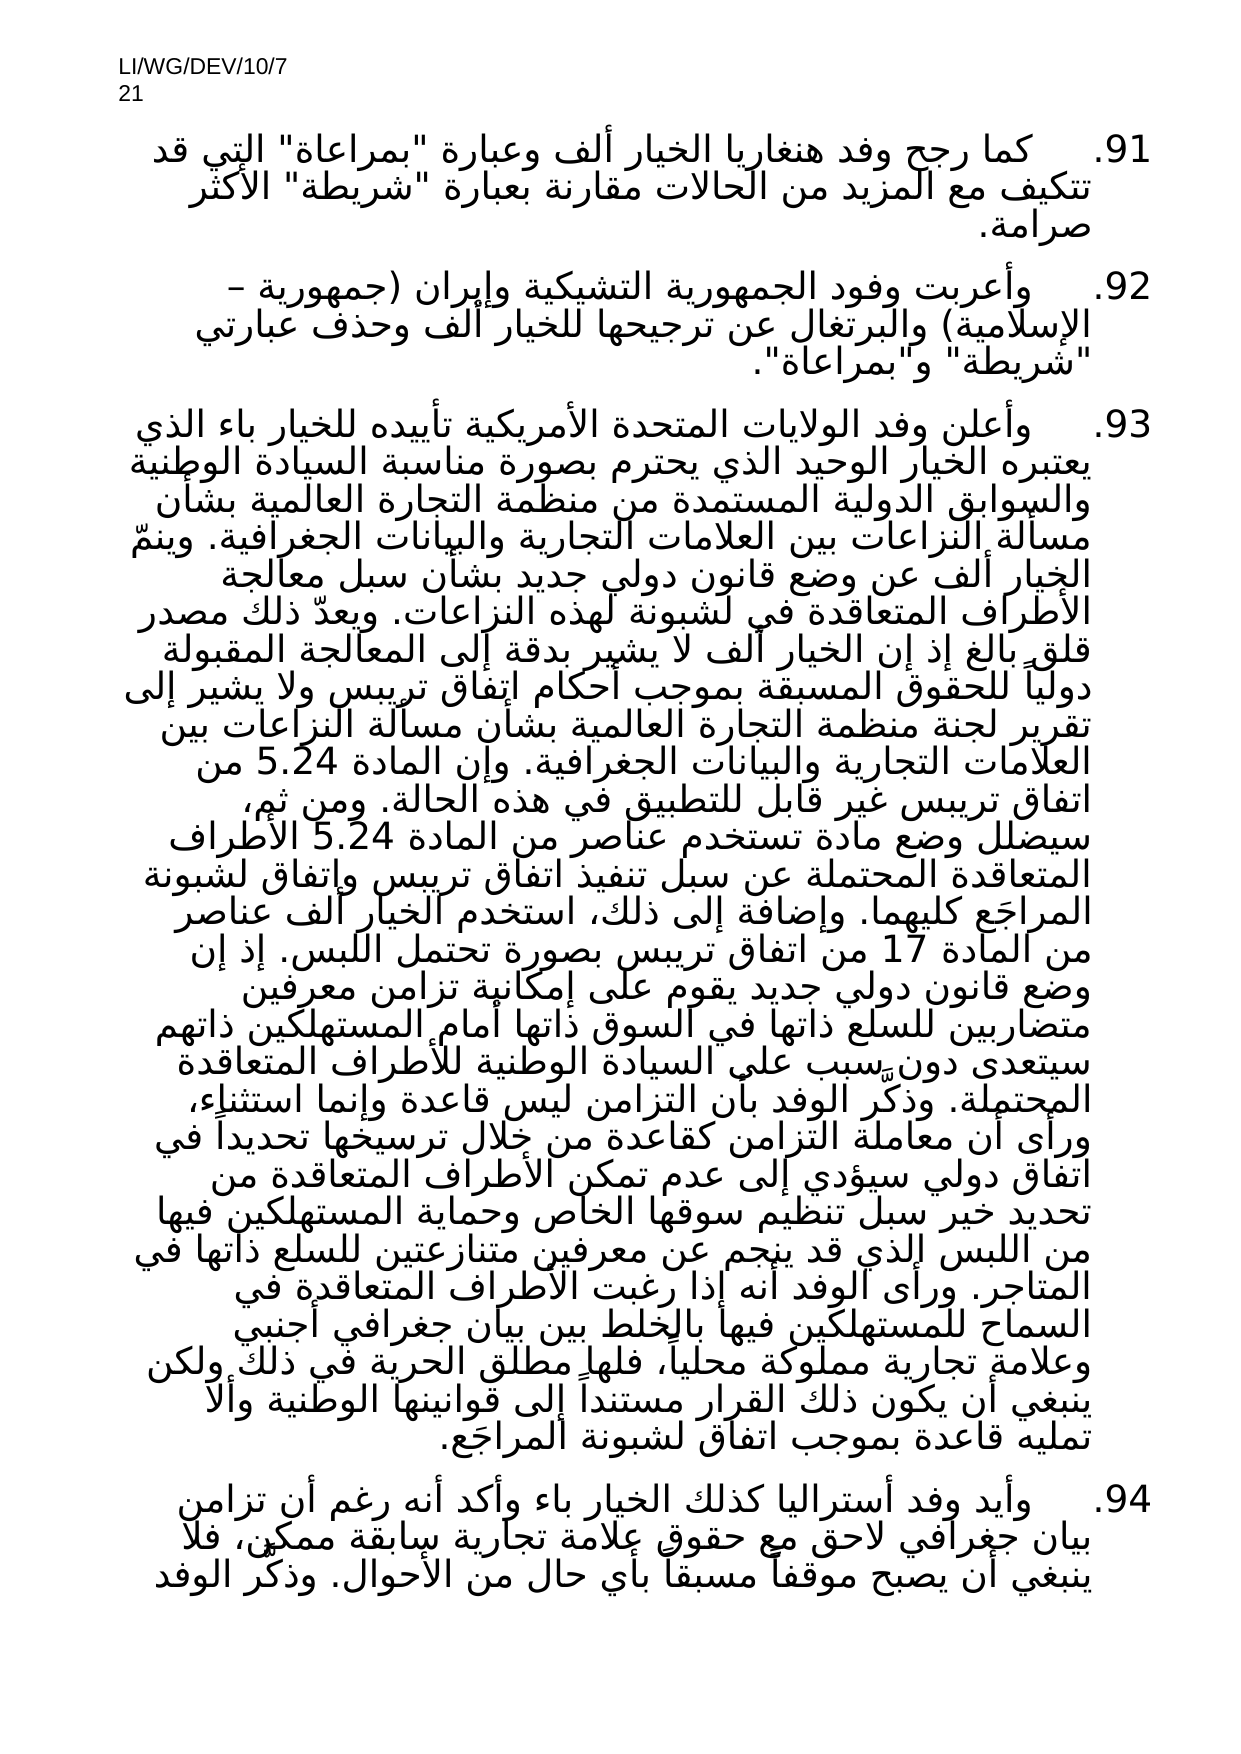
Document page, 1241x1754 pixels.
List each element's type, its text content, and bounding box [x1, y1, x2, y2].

text وأعربت وفود الجمهورية التشيكية وإيران (جمهورية – الإسلامية) والبرتغال عن ترجيحها للخيار ألف وحذف عبارتي "شريطة" و"بمراعاة". [118, 270, 1092, 382]
text وأعلن وفد الولايات المتحدة الأمريكية تأييده للخيار باء الذي يعتبره الخيار الوحيد الذي يحترم بصورة مناسبة السيادة الوطنية والسوابق الدولية المستمدة من منظمة التجارة العالمية بشأن مسألة النزاعات بين العلامات التجارية والبيانات الجغرافية. وينمّ الخيار ألف عن وضع قانون دولي جديد بشأن سبل معالجة الأطراف المتعاقدة في لشبونة لهذه النزاعات. ويعدّ ذلك مصدر قلق بالغ إذ إن الخيار ألف لا يشير بدقة إلى المعالجة المقبولة دولياً للحقوق المسبقة بموجب أحكام اتفاق تريبس ولا يشير إلى تقرير لجنة منظمة التجارة العالمية بشأن مسألة النزاعات بين العلامات التجارية والبيانات الجغرافية. وإن المادة 5.24 من اتفاق تريبس غير قابل للتطبيق في هذه الحالة. ومن ثم، سيضلل وضع مادة تستخدم عناصر من المادة 5.24 الأطراف المتعاقدة المحتملة عن سبل تنفيذ اتفاق تريبس واتفاق لشبونة المراجَع كليهما. وإضافة إلى ذلك، استخدم الخيار ألف عناصر من المادة 17 من اتفاق تريبس بصورة تحتمل اللبس. إذ إن وضع قانون دولي جديد يقوم على إمكانية تزامن معرفين متضاربين للسلع ذاتها في السوق ذاتها أمام المستهلكين ذاتهم سيتعدى دون سبب على السيادة الوطنية للأطراف المتعاقدة المحتملة. وذكَّر الوفد بأن التزامن ليس قاعدة وإنما استثناء، ورأى أن معاملة التزامن كقاعدة من خلال ترسيخها تحديداً في اتفاق دولي سيؤدي إلى عدم تمكن الأطراف المتعاقدة من تحديد خير سبل تنظيم سوقها الخاص وحماية المستهلكين فيها من اللبس الذي قد ينجم عن معرفين متنازعتين للسلع ذاتها في المتاجر. ورأى الوفد أنه إذا رغبت الأطراف المتعاقدة في السماح للمستهلكين فيها بالخلط بين بيان جغرافي أجنبي وعلامة تجارية مملوكة محلياً، فلها مطلق الحرية في ذلك ولكن ينبغي أن يكون ذلك القرار مستنداً إلى قوانينها الوطنية وألا تمليه قاعدة بموجب اتفاق لشبونة المراجَع. [118, 407, 1092, 1457]
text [118, 1482, 1092, 1595]
text كما رجح وفد هنغاريا الخيار ألف وعبارة "بمراعاة" التي قد تتكيف مع المزيد من الحالات مقارنة بعبارة "شريطة" الأكثر صرامة. [118, 132, 1092, 245]
